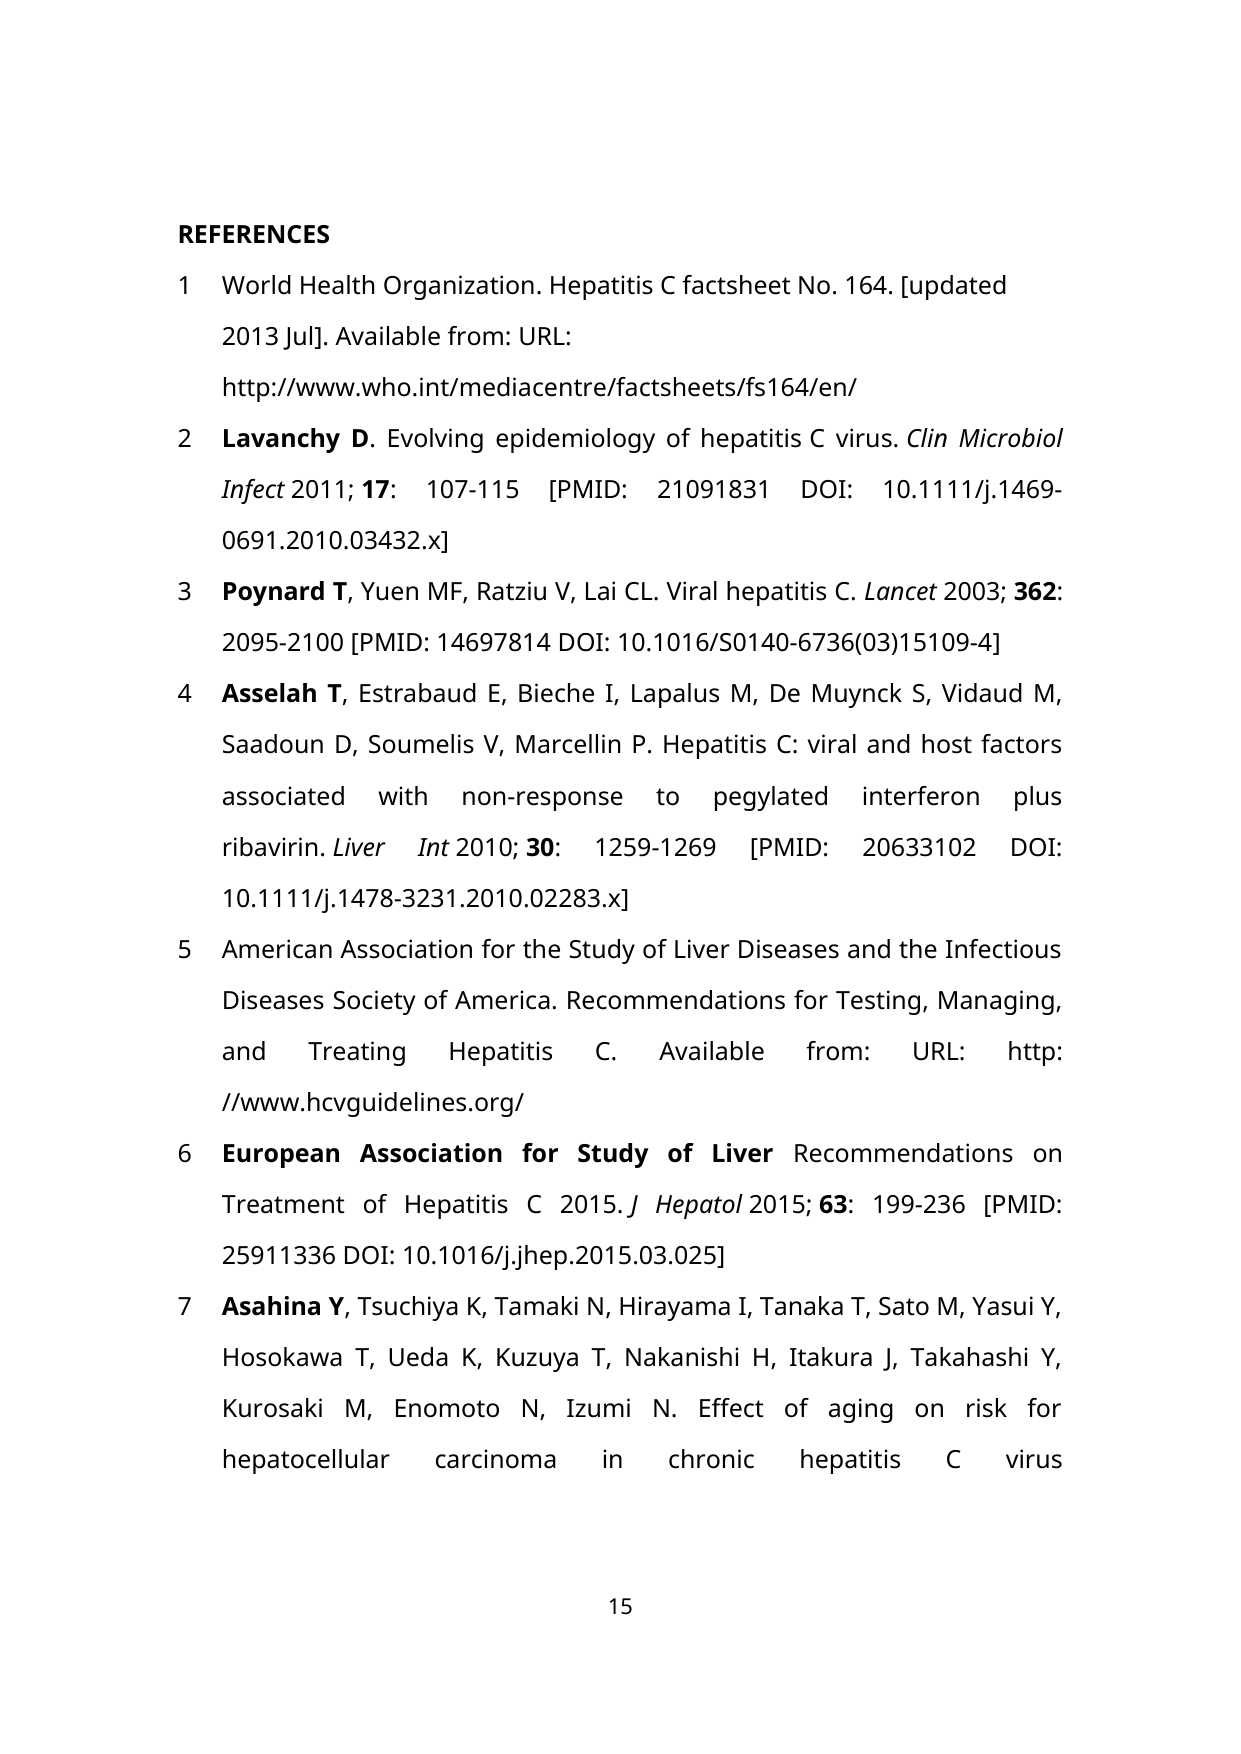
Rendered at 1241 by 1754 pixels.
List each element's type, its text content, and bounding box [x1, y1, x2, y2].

text REFERENCES [177, 217, 1063, 251]
list Lavanchy D. Evolving epidemiology of hepatitis C virus. Clin Microbiol Infect 2011; 17: 107-115 [PMID: 21091831 DOI: 10.1111/j.1469-0691.2010.03432.x] [177, 421, 1063, 557]
list European Association for Study of Liver Recommendations on Treatment of Hepatitis C 2015. J Hepatol 2015; 63: 199-236 [PMID: 25911336 DOI: 10.1016/j.jhep.2015.03.025] [177, 1136, 1063, 1272]
list American Association for the Study of Liver Diseases and the Infectious Diseases Society of America. Recommendations for Testing, Managing, and Treating Hepatitis C. Available from: URL: http: //www.hcvguidelines.org/ [177, 931, 1063, 1118]
list Asselah T, Estrabaud E, Bieche I, Lapalus M, De Muynck S, Vidaud M, Saadoun D, Soumelis V, Marcellin P. Hepatitis C: viral and host factors associated with non-response to pegylated interferon plus ribavirin. Liver Int 2010; 30: 1259-1269 [PMID: 20633102 DOI: 10.1111/j.1478-3231.2010.02283.x] [177, 676, 1063, 914]
list Poynard T, Yuen MF, Ratziu V, Lai CL. Viral hepatitis C. Lancet 2003; 362: 2095-2100 [PMID: 14697814 DOI: 10.1016/S0140-6736(03)15109-4] [177, 574, 1063, 659]
list World Health Organization. Hepatitis C factsheet No. 164. [updated 2013 Jul]. Available from: URL: http://www.who.int/mediacentre/factsheets/fs164/en/ [177, 268, 1063, 404]
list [177, 1289, 1063, 1476]
